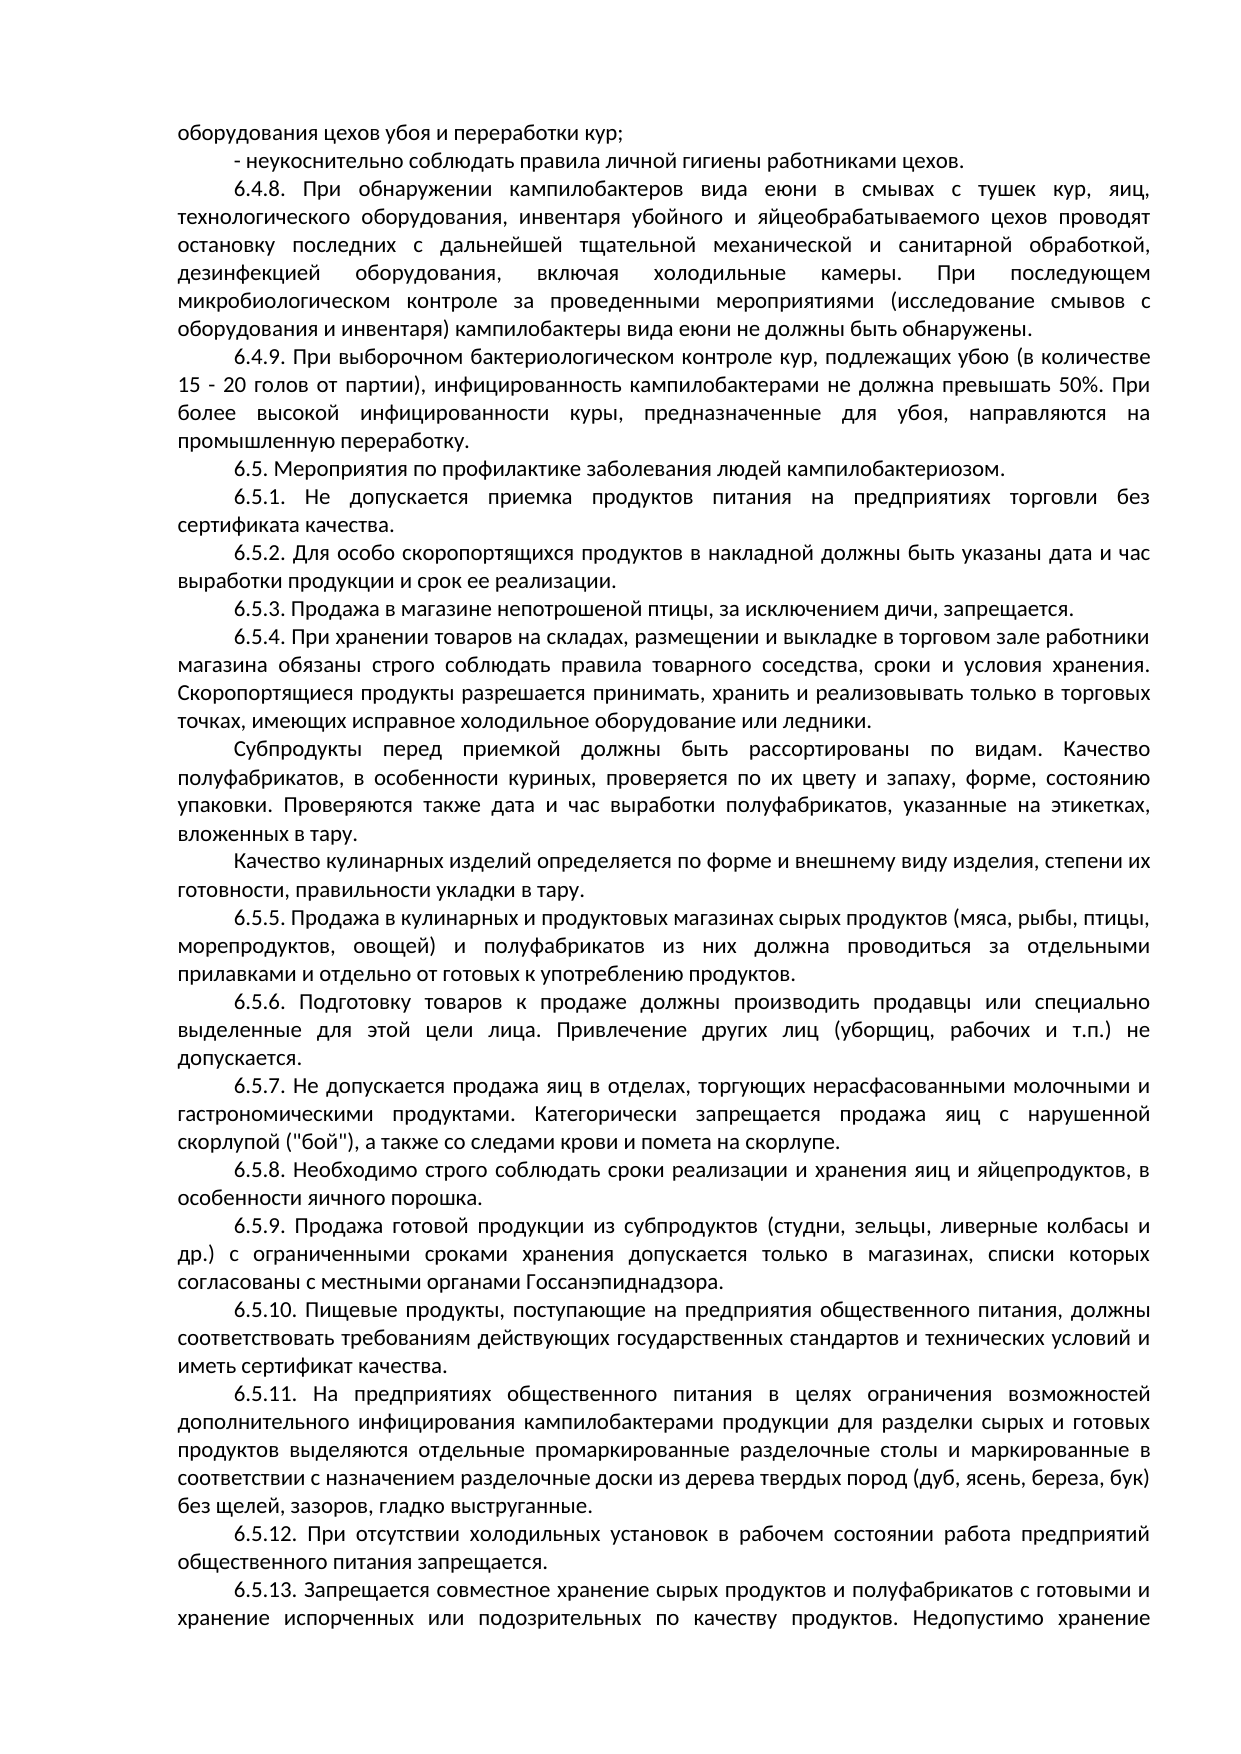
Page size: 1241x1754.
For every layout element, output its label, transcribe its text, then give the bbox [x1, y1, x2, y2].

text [177, 118, 1152, 146]
text 6.5.1. Не допускается приемка продуктов питания на предприятиях торговли без сертификата качества. [177, 482, 1152, 538]
text 6.5.2. Для особо скоропортящихся продуктов в накладной должны быть указаны дата и час выработки продукции и срок ее реализации. [177, 538, 1152, 594]
text 6.5.3. Продажа в магазине непотрошеной птицы, за исключением дичи, запрещается. [177, 594, 1152, 622]
text 6.5.9. Продажа готовой продукции из субпродуктов (студни, зельцы, ливерные колбасы и др.) с ограниченными сроками хранения допускается только в магазинах, списки которых согласованы с местными органами Госсанэпиднадзора. [177, 1211, 1152, 1295]
text 6.5.10. Пищевые продукты, поступающие на предприятия общественного питания, должны соответствовать требованиям действующих государственных стандартов и технических условий и иметь сертификат качества. [177, 1295, 1152, 1379]
text 6.5.4. При хранении товаров на складах, размещении и выкладке в торговом зале работники магазина обязаны строго соблюдать правила товарного соседства, сроки и условия хранения. Скоропортящиеся продукты разрешается принимать, хранить и реализовывать только в торговых точках, имеющих исправное холодильное оборудование или ледники. [177, 622, 1152, 734]
text 6.5.12. При отсутствии холодильных установок в рабочем состоянии работа предприятий общественного питания запрещается. [177, 1519, 1152, 1575]
text - неукоснительно соблюдать правила личной гигиены работниками цехов. [177, 146, 1152, 174]
text 6.5.6. Подготовку товаров к продаже должны производить продавцы или специально выделенные для этой цели лица. Привлечение других лиц (уборщиц, рабочих и т.п.) не допускается. [177, 987, 1152, 1071]
text 6.4.8. При обнаружении кампилобактеров вида еюни в смывах с тушек кур, яиц, технологического оборудования, инвентаря убойного и яйцеобрабатываемого цехов проводят остановку последних с дальнейшей тщательной механической и санитарной обработкой, дезинфекцией оборудования, включая холодильные камеры. При последующем микробиологическом контроле за проведенными мероприятиями (исследование смывов с оборудования и инвентаря) кампилобактеры вида еюни не должны быть обнаружены. [177, 174, 1152, 342]
text 6.5.11. На предприятиях общественного питания в целях ограничения возможностей дополнительного инфицирования кампилобактерами продукции для разделки сырых и готовых продуктов выделяются отдельные промаркированные разделочные столы и маркированные в соответствии с назначением разделочные доски из дерева твердых пород (дуб, ясень, береза, бук) без щелей, зазоров, гладко выструганные. [177, 1379, 1152, 1519]
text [177, 1575, 1152, 1631]
text Качество кулинарных изделий определяется по форме и внешнему виду изделия, степени их готовности, правильности укладки в тару. [177, 847, 1152, 903]
text 6.4.9. При выборочном бактериологическом контроле кур, подлежащих убою (в количестве 15 - 20 голов от партии), инфицированность кампилобактерами не должна превышать 50%. При более высокой инфицированности куры, предназначенные для убоя, направляются на промышленную переработку. [177, 342, 1152, 454]
text 6.5.8. Необходимо строго соблюдать сроки реализации и хранения яиц и яйцепродуктов, в особенности яичного порошка. [177, 1155, 1152, 1211]
text 6.5. Мероприятия по профилактике заболевания людей кампилобактериозом. [177, 454, 1152, 482]
text Субпродукты перед приемкой должны быть рассортированы по видам. Качество полуфабрикатов, в особенности куриных, проверяется по их цвету и запаху, форме, состоянию упаковки. Проверяются также дата и час выработки полуфабрикатов, указанные на этикетках, вложенных в тару. [177, 734, 1152, 847]
text 6.5.5. Продажа в кулинарных и продуктовых магазинах сырых продуктов (мяса, рыбы, птицы, морепродуктов, овощей) и полуфабрикатов из них должна проводиться за отдельными прилавками и отдельно от готовых к употреблению продуктов. [177, 903, 1152, 987]
text 6.5.7. Не допускается продажа яиц в отделах, торгующих нерасфасованными молочными и гастрономическими продуктами. Категорически запрещается продажа яиц с нарушенной скорлупой ("бой"), а также со следами крови и помета на скорлупе. [177, 1071, 1152, 1155]
